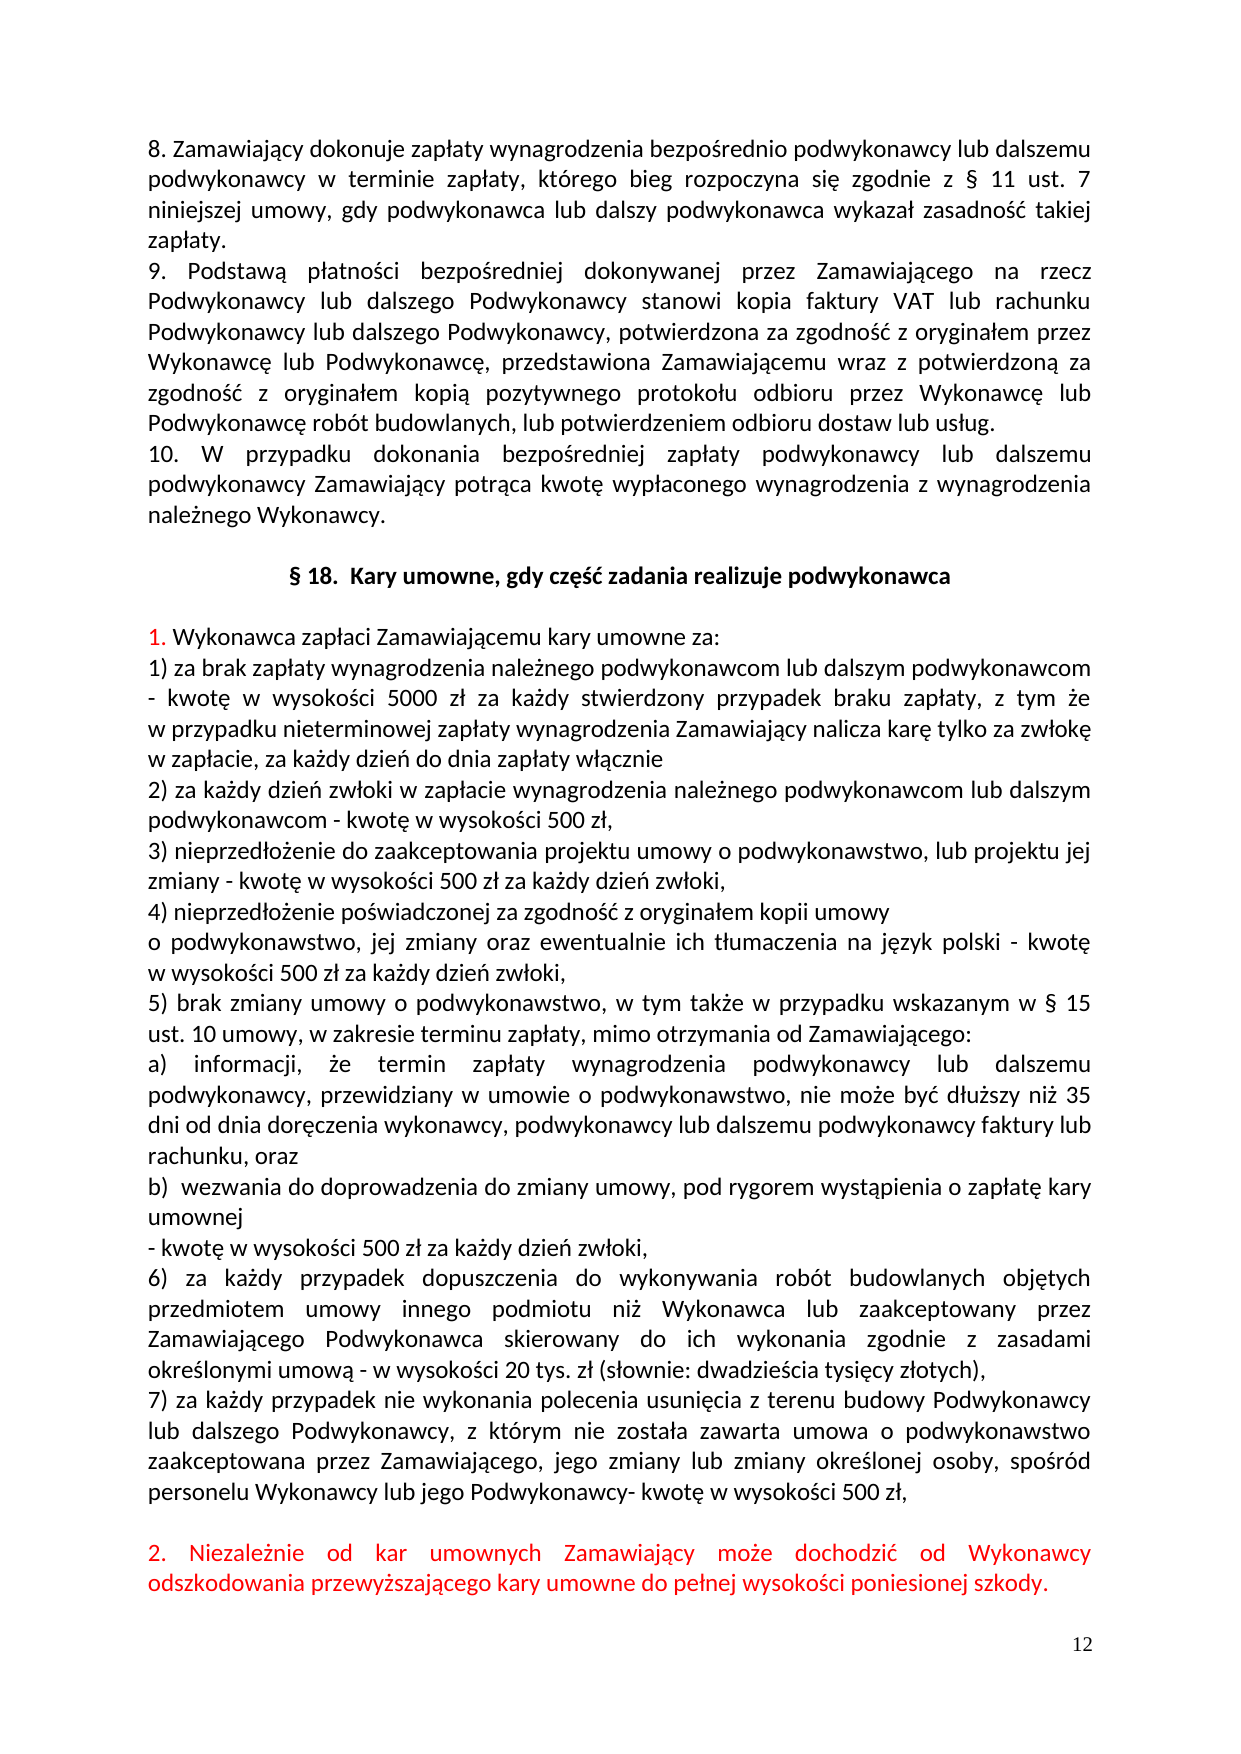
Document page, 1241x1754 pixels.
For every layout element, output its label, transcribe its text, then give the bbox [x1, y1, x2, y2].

text 1) za brak zapłaty wynagrodzenia należnego podwykonawcom lub dalszym podwykonawcom - kwotę w wysokości 5000 zł za każdy stwierdzony przypadek braku zapłaty, z tym że w przypadku nieterminowej zapłaty wynagrodzenia Zamawiający nalicza karę tylko za zwłokę w zapłacie, za każdy dzień do dnia zapłaty włącznie [148, 652, 1092, 774]
text 1. Wykonawca zapłaci Zamawiającemu kary umowne za: [148, 621, 1092, 652]
text b) wezwania do doprowadzenia do zmiany umowy, pod rygorem wystąpienia o zapłatę kary umownej [148, 1171, 1092, 1232]
text 9. Podstawą płatności bezpośredniej dokonywanej przez Zamawiającego na rzecz Podwykonawcy lub dalszego Podwykonawcy stanowi kopia faktury VAT lub rachunku Podwykonawcy lub dalszego Podwykonawcy, potwierdzona za zgodność z oryginałem przez Wykonawcę lub Podwykonawcę, przedstawiona Zamawiającemu wraz z potwierdzoną za zgodność z oryginałem kopią pozytywnego protokołu odbioru przez Wykonawcę lub Podwykonawcę robót budowlanych, lub potwierdzeniem odbioru dostaw lub usług. [148, 255, 1092, 438]
text 3) nieprzedłożenie do zaakceptowania projektu umowy o podwykonawstwo, lub projektu jej zmiany - kwotę w wysokości 500 zł za każdy dzień zwłoki, [148, 835, 1092, 896]
text 4) nieprzedłożenie poświadczonej za zgodność z oryginałem kopii umowy [148, 896, 1092, 926]
text § 18. Kary umowne, gdy część zadania realizuje podwykonawca [148, 560, 1092, 591]
text 10. W przypadku dokonania bezpośredniej zapłaty podwykonawcy lub dalszemu podwykonawcy Zamawiający potrąca kwotę wypłaconego wynagrodzenia z wynagrodzenia należnego Wykonawcy. [148, 438, 1092, 530]
text o podwykonawstwo, jej zmiany oraz ewentualnie ich tłumaczenia na język polski - kwotę w wysokości 500 zł za każdy dzień zwłoki, [148, 926, 1092, 987]
text 7) za każdy przypadek nie wykonania polecenia usunięcia z terenu budowy Podwykonawcy lub dalszego Podwykonawcy, z którym nie została zawarta umowa o podwykonawstwo zaakceptowana przez Zamawiającego, jego zmiany lub zmiany określonej osoby, spośród personelu Wykonawcy lub jego Podwykonawcy- kwotę w wysokości 500 zł, [148, 1384, 1092, 1506]
text 2. Niezależnie od kar umownych Zamawiający może dochodzić od Wykonawcy odszkodowania przewyższającego kary umowne do pełnej wysokości poniesionej szkody. [148, 1537, 1092, 1598]
text 8. Zamawiający dokonuje zapłaty wynagrodzenia bezpośrednio podwykonawcy lub dalszemu podwykonawcy w terminie zapłaty, którego bieg rozpoczyna się zgodnie z § 11 ust. 7 niniejszej umowy, gdy podwykonawca lub dalszy podwykonawca wykazał zasadność takiej zapłaty. [148, 133, 1092, 255]
text 2) za każdy dzień zwłoki w zapłacie wynagrodzenia należnego podwykonawcom lub dalszym podwykonawcom - kwotę w wysokości 500 zł, [148, 774, 1092, 835]
text - kwotę w wysokości 500 zł za każdy dzień zwłoki, [148, 1232, 1092, 1262]
text 5) brak zmiany umowy o podwykonawstwo, w tym także w przypadku wskazanym w § 15 ust. 10 umowy, w zakresie terminu zapłaty, mimo otrzymania od Zamawiającego: [148, 987, 1092, 1048]
text 6) za każdy przypadek dopuszczenia do wykonywania robót budowlanych objętych przedmiotem umowy innego podmiotu niż Wykonawca lub zaakceptowany przez Zamawiającego Podwykonawca skierowany do ich wykonania zgodnie z zasadami określonymi umową - w wysokości 20 tys. zł (słownie: dwadzieścia tysięcy złotych), [148, 1262, 1092, 1384]
text a) informacji, że termin zapłaty wynagrodzenia podwykonawcy lub dalszemu podwykonawcy, przewidziany w umowie o podwykonawstwo, nie może być dłuższy niż 35 dni od dnia doręczenia wykonawcy, podwykonawcy lub dalszemu podwykonawcy faktury lub rachunku, oraz [148, 1048, 1092, 1171]
